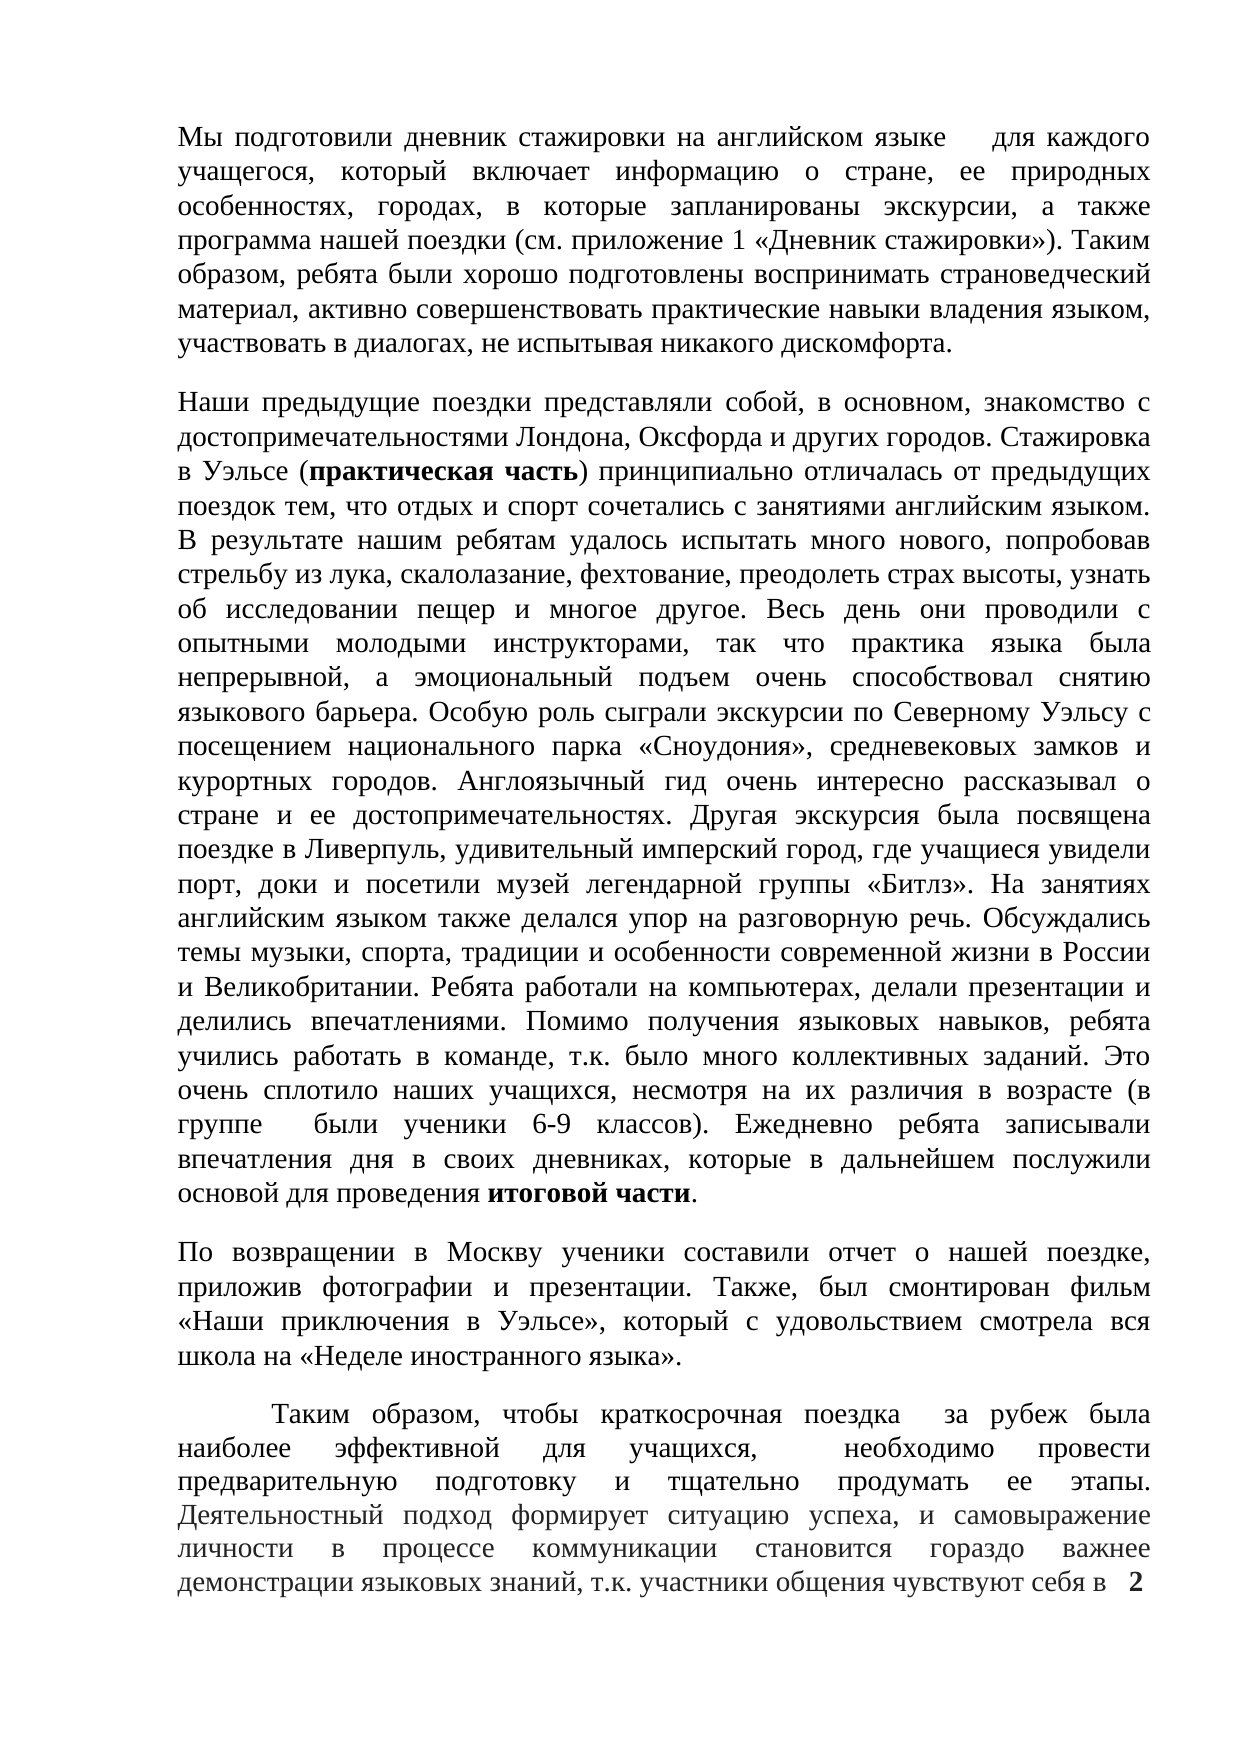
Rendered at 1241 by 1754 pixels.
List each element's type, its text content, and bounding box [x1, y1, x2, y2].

text По возвращении в Москву ученики составили отчет о нашей поездке, приложив фотографии и презентации. Также, был смонтирован фильм «Наши приключения в Уэльсе», который с удовольствием смотрела вся школа на «Неделе иностранного языка». [177, 1234, 1152, 1371]
text Таким образом, чтобы краткосрочная поездка за рубеж была наиболее эффективной для учащихся, необходимо провести предварительную подготовку и тщательно продумать ее этапы. Деятельностный подход формирует ситуацию успеха, и самовыражение личности в процессе коммуникации становится гораздо важнее демонстрации языковых знаний, т.к. участники общения чувствуют себя в 2 [177, 1396, 1152, 1597]
text Мы подготовили дневник стажировки на английском языке для каждого учащегося, который включает информацию о стране, ее природных особенностях, городах, в которые запланированы экскурсии, а также программа нашей поездки (см. приложение 1 «Дневник стажировки»). Таким образом, ребята были хорошо подготовлены воспринимать страноведческий материал, активно совершенствовать практические навыки владения языком, участвовать в диалогах, не испытывая никакого дискомфорта. [177, 118, 1152, 359]
text Наши предыдущие поездки представляли собой, в основном, знакомство с достопримечательностями Лондона, Оксфорда и других городов. Стажировка в Уэльсе (практическая часть) принципиально отличалась от предыдущих поездок тем, что отдых и спорт сочетались с занятиями английским языком. В результате нашим ребятам удалось испытать много нового, попробовав стрельбу из лука, скалолазание, фехтование, преодолеть страх высоты, узнать об исследовании пещер и многое другое. Весь день они проводили с опытными молодыми инструкторами, так что практика языка была непрерывной, а эмоциональный подъем очень способствовал снятию языкового барьера. Особую роль сыграли экскурсии по Северному Уэльсу с посещением национального парка «Сноудония», средневековых замков и курортных городов. Англоязычный гид очень интересно рассказывал о стране и ее достопримечательностях. Другая экскурсия была посвящена поездке в Ливерпуль, удивительный имперский город, где учащиеся увидели порт, доки и посетили музей легендарной группы «Битлз». На занятиях английским языком также делался упор на разговорную речь. Обсуждались темы музыки, спорта, традиции и особенности современной жизни в России и Великобритании. Ребята работали на компьютерах, делали презентации и делились впечатлениями. Помимо получения языковых навыков, ребята учились работать в команде, т.к. было много коллективных заданий. Это очень сплотило наших учащихся, несмотря на их различия в возрасте (в группе были ученики 6-9 классов). Ежедневно ребята записывали впечатления дня в своих дневниках, которые в дальнейшем послужили основой для проведения итоговой части. [177, 384, 1152, 1209]
